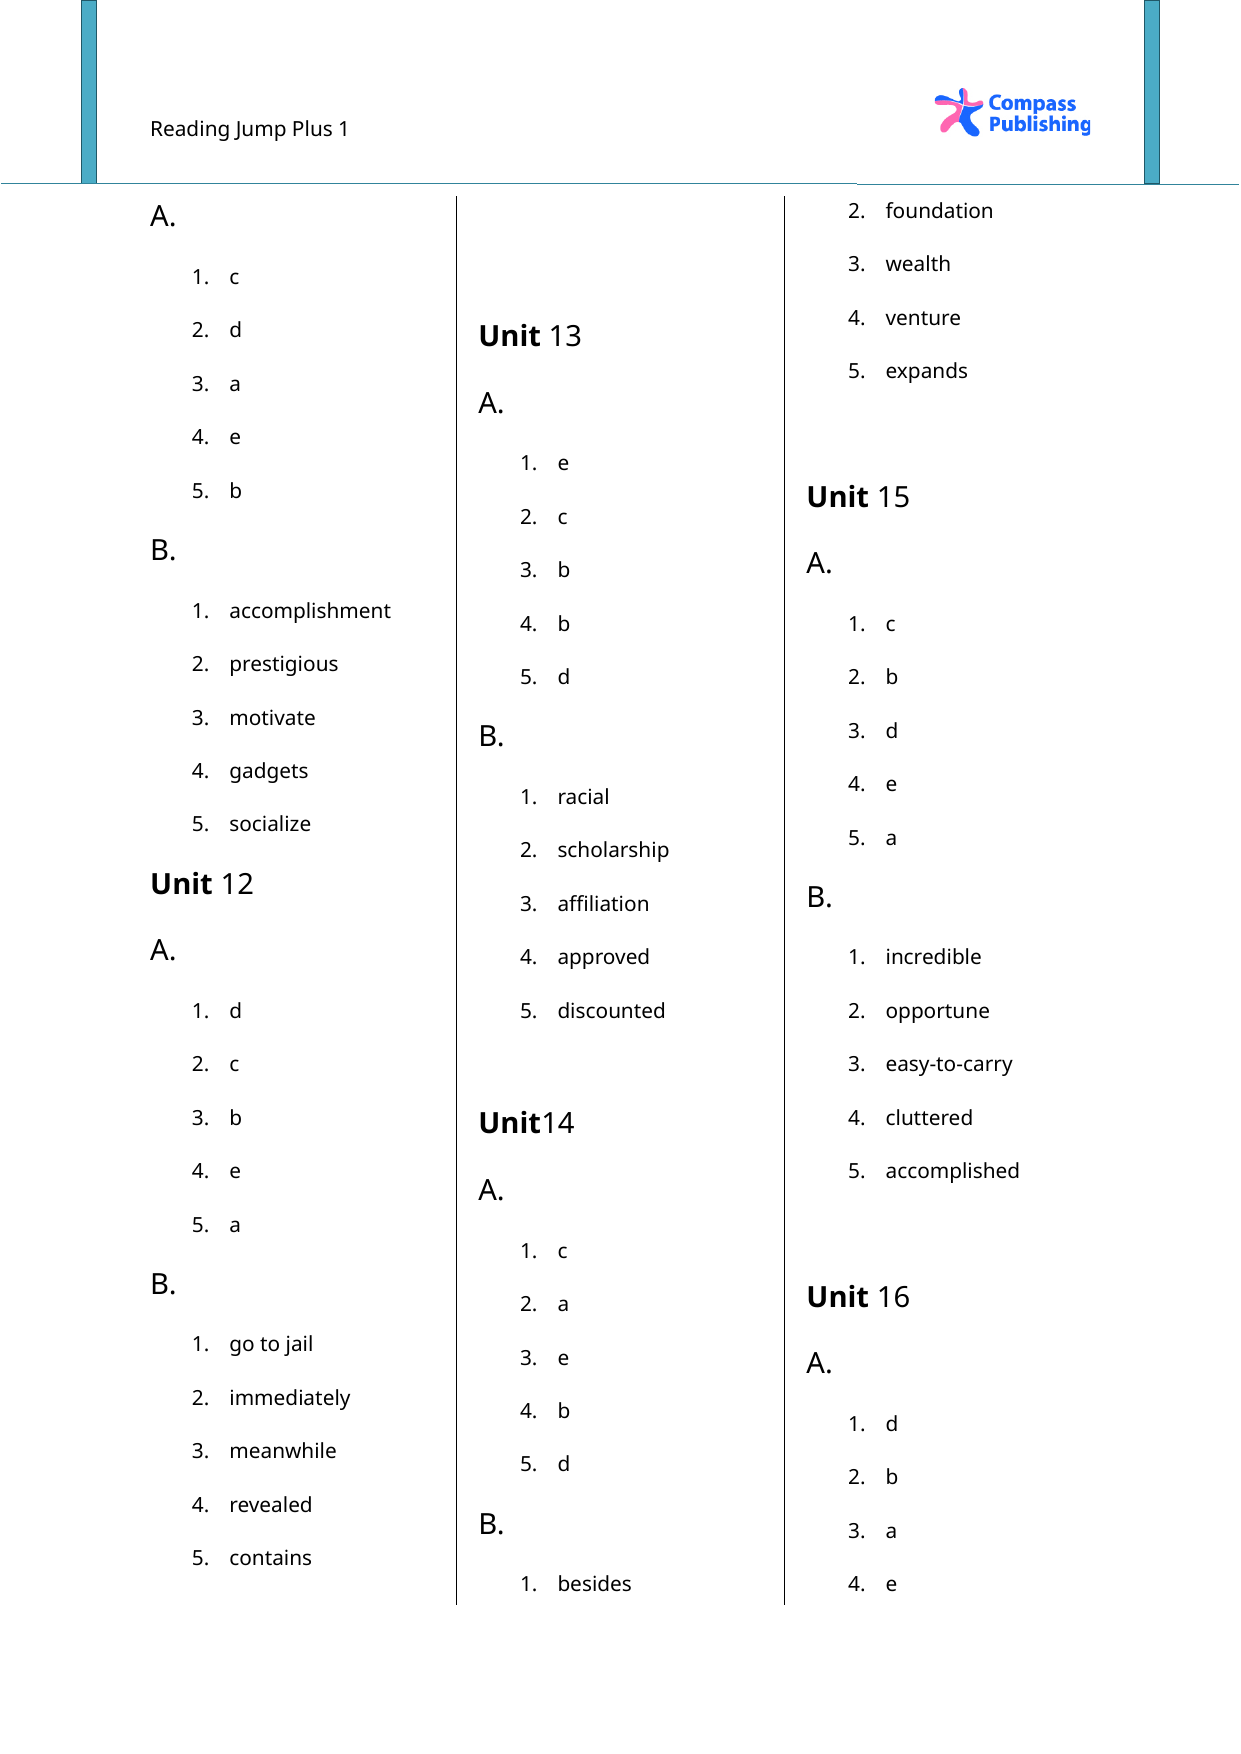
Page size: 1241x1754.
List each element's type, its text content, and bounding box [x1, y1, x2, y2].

list b [520, 555, 762, 584]
list e [192, 422, 434, 451]
list meanwhile [192, 1436, 434, 1465]
list b [848, 662, 1090, 691]
list b [192, 1103, 434, 1131]
text Unit14 [478, 1103, 762, 1142]
text B. [150, 529, 434, 569]
list a [848, 823, 1090, 851]
list gadgets [192, 756, 434, 784]
text Unit 12 [150, 863, 434, 903]
list accomplished [848, 1156, 1090, 1185]
list b [520, 609, 762, 637]
list contains [192, 1543, 434, 1572]
list prestigious [192, 649, 434, 678]
list e [848, 769, 1090, 798]
list immediately [192, 1383, 434, 1411]
list a [192, 369, 434, 397]
text B. [478, 716, 762, 755]
text B. [806, 876, 1090, 916]
text B. [150, 1263, 434, 1303]
list d [520, 1449, 762, 1478]
list a [848, 1516, 1090, 1544]
list socialize [192, 809, 434, 838]
list venture [848, 303, 1090, 331]
text Unit 15 [806, 476, 1090, 516]
text A. [150, 196, 434, 235]
list wealth [848, 249, 1090, 278]
list expands [848, 356, 1090, 384]
list approved [520, 942, 762, 971]
list racial [520, 782, 762, 811]
list d [192, 996, 434, 1024]
list accomplishment [192, 596, 434, 624]
list revealed [192, 1490, 434, 1518]
text B. [478, 1503, 762, 1543]
list b [192, 476, 434, 504]
list e [520, 1343, 762, 1371]
text A. [478, 382, 762, 422]
list a [520, 1289, 762, 1318]
list easy-to-carry [848, 1049, 1090, 1078]
list foundation [848, 196, 1090, 224]
text Unit 13 [478, 316, 762, 355]
list affiliation [520, 889, 762, 917]
list b [520, 1396, 762, 1424]
list besides [520, 1569, 762, 1598]
list b [848, 1462, 1090, 1491]
list e [192, 1156, 434, 1185]
list d [848, 1409, 1090, 1437]
list e [848, 1569, 1090, 1598]
list d [192, 316, 434, 344]
text Unit 16 [806, 1276, 1090, 1316]
list go to jail [192, 1329, 434, 1358]
list incredible [848, 942, 1090, 971]
list e [520, 448, 762, 477]
list discounted [520, 996, 762, 1024]
text A. [806, 542, 1090, 582]
list c [520, 1236, 762, 1264]
text A. [150, 929, 434, 969]
list d [520, 662, 762, 691]
list motivate [192, 703, 434, 731]
text A. [478, 1169, 762, 1209]
picture [934, 88, 1091, 137]
text A. [806, 1343, 1090, 1382]
list d [848, 716, 1090, 744]
list scholarship [520, 836, 762, 864]
list a [192, 1210, 434, 1238]
list opportune [848, 996, 1090, 1024]
list c [520, 502, 762, 530]
list c [848, 609, 1090, 637]
list cluttered [848, 1103, 1090, 1131]
list c [192, 1049, 434, 1078]
list c [192, 262, 434, 291]
